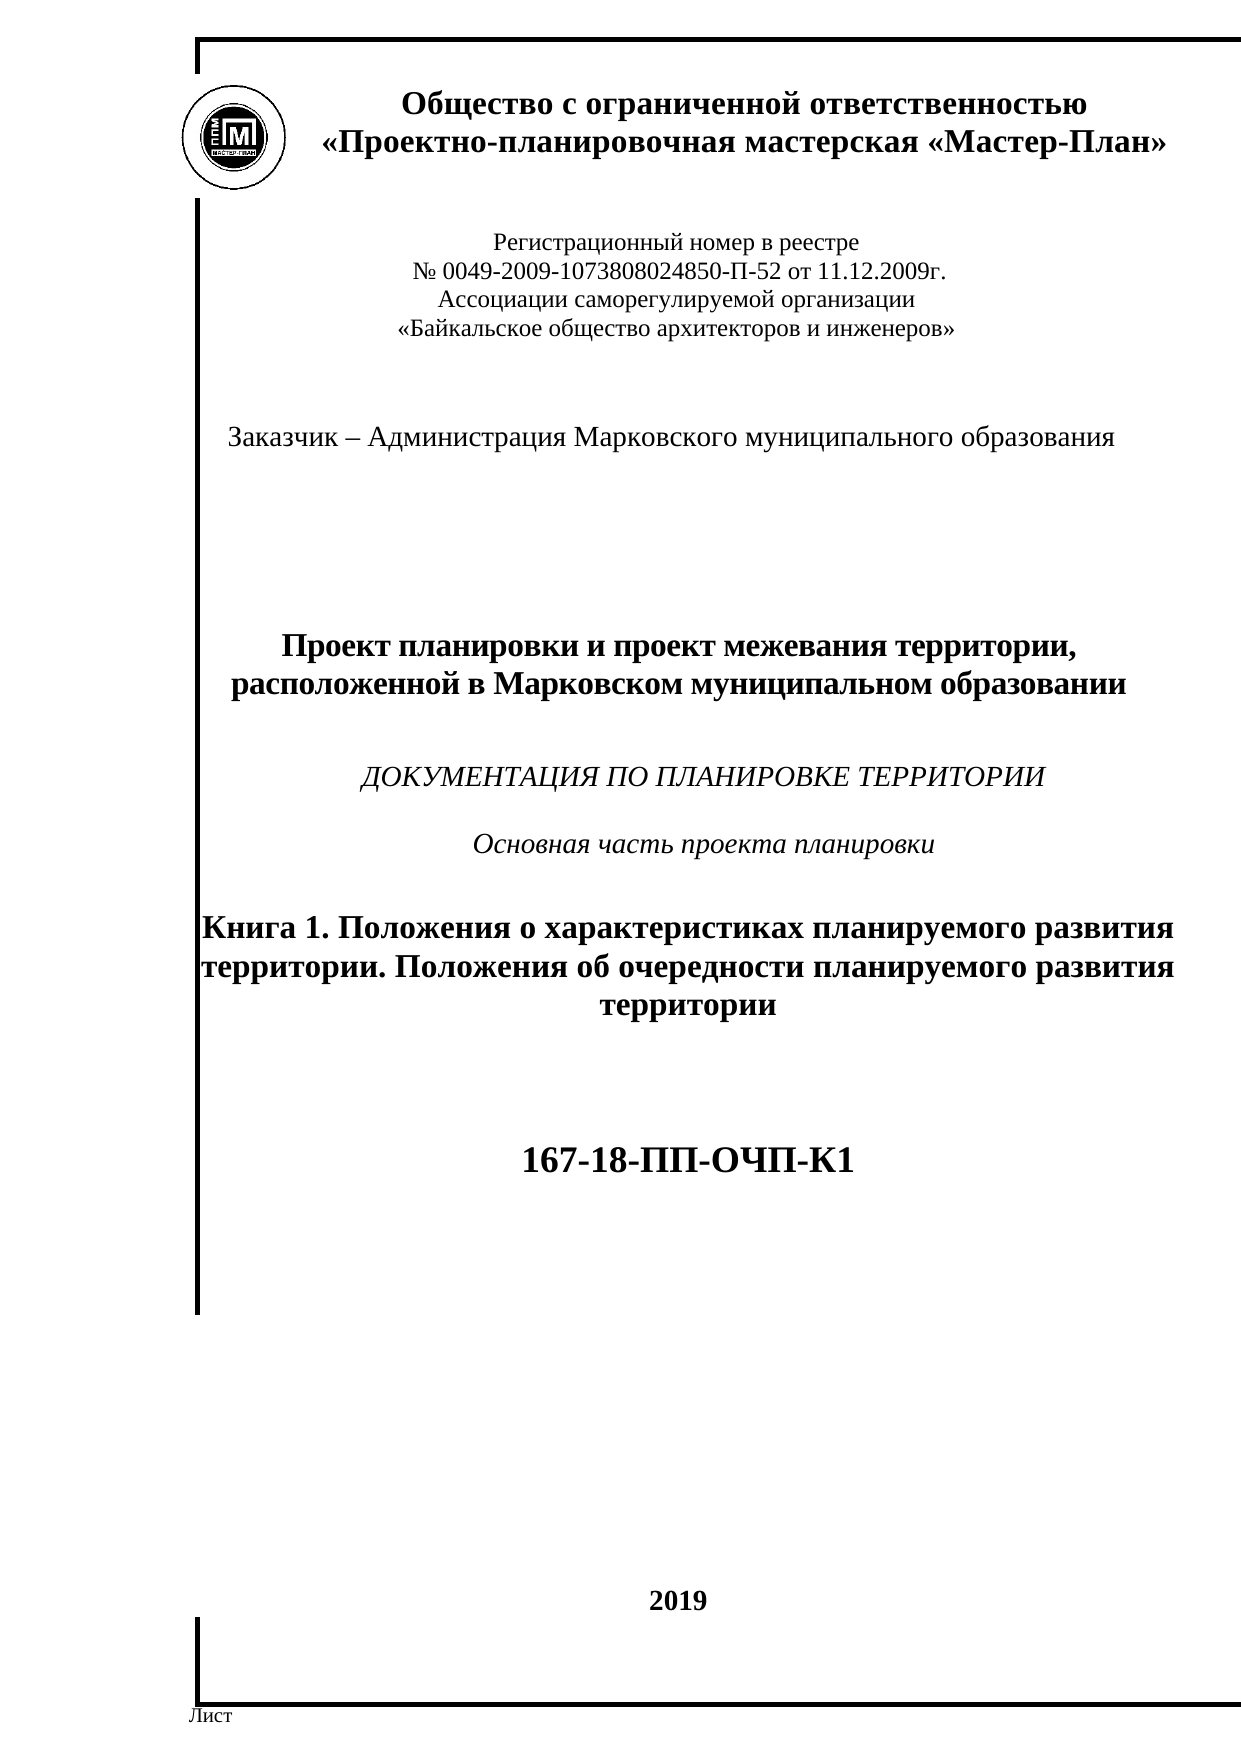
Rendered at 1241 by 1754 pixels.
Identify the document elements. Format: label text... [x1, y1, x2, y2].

table_header Регистрационный номер в реестре № 0049-2009-1073808024850-П-52 от 11.12.2009г. Ассоциации саморегулируемой организации «Байкальское общество архитекторов и инженеров» [144, 227, 1199, 385]
text Книга 1. Положения о характеристиках планируемого развития территории. Положения об очередности планируемого развития территории [177, 907, 1199, 1022]
picture [173, 74, 292, 196]
table_cell документациЯ по планировке территории Основная часть проекта планировки [177, 745, 1174, 874]
text Общество с ограниченной ответственностью [292, 83, 1179, 122]
text «Проектно-планировочная мастерская «Мастер-План» [292, 122, 1179, 160]
text 167-18-ПП-ОЧП-К1 [177, 1137, 1199, 1181]
text 2019 [177, 1583, 1179, 1617]
table_cell Заказчик – Администрация Марковского муниципального образования [144, 385, 1199, 452]
table_header Проект планировки и проект межевания территории, расположенной в Марковском муниципальном образовании [144, 586, 1199, 744]
